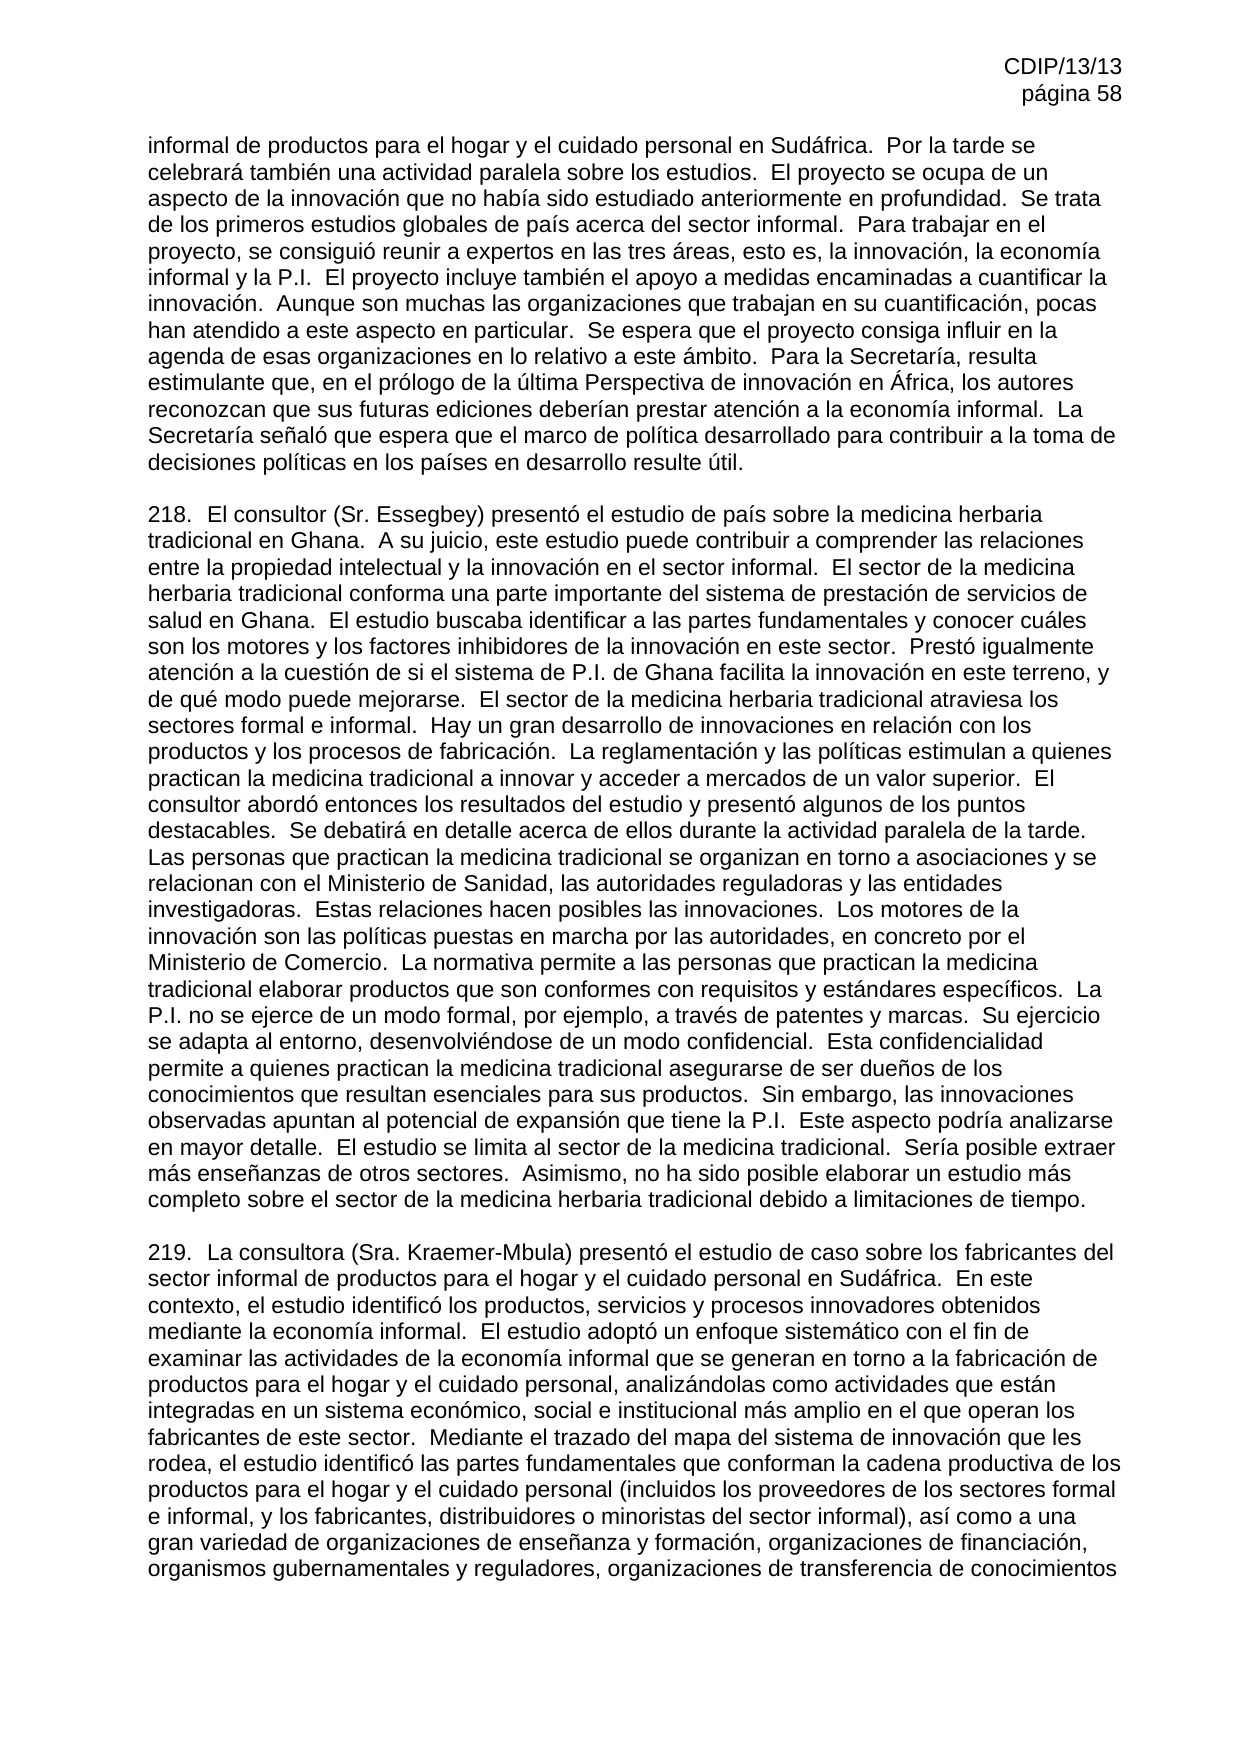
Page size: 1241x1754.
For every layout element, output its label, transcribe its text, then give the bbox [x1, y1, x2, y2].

list El consultor (Sr. Essegbey) presentó el estudio de país sobre la medicina herbaria tradicional en Ghana. A su juicio, este estudio puede contribuir a comprender las relaciones entre la propiedad intelectual y la innovación en el sector informal. El sector de la medicina herbaria tradicional conforma una parte importante del sistema de prestación de servicios de salud en Ghana. El estudio buscaba identificar a las partes fundamentales y conocer cuáles son los motores y los factores inhibidores de la innovación en este sector. Prestó igualmente atención a la cuestión de si el sistema de P.I. de Ghana facilita la innovación en este terreno, y de qué modo puede mejorarse. El sector de la medicina herbaria tradicional atraviesa los sectores formal e informal. Hay un gran desarrollo de innovaciones en relación con los productos y los procesos de fabricación. La reglamentación y las políticas estimulan a quienes practican la medicina tradicional a innovar y acceder a mercados de un valor superior. El consultor abordó entonces los resultados del estudio y presentó algunos de los puntos destacables. Se debatirá en detalle acerca de ellos durante la actividad paralela de la tarde. Las personas que practican la medicina tradicional se organizan en torno a asociaciones y se relacionan con el Ministerio de Sanidad, las autoridades reguladoras y las entidades investigadoras. Estas relaciones hacen posibles las innovaciones. Los motores de la innovación son las políticas puestas en marcha por las autoridades, en concreto por el Ministerio de Comercio. La normativa permite a las personas que practican la medicina tradicional elaborar productos que son conformes con requisitos y estándares específicos. La P.I. no se ejerce de un modo formal, por ejemplo, a través de patentes y marcas. Su ejercicio se adapta al entorno, desenvolviéndose de un modo confidencial. Esta confidencialidad permite a quienes practican la medicina tradicional asegurarse de ser dueños de los conocimientos que resultan esenciales para sus productos. Sin embargo, las innovaciones observadas apuntan al potencial de expansión que tiene la P.I. Este aspecto podría analizarse en mayor detalle. El estudio se limita al sector de la medicina tradicional. Sería posible extraer más enseñanzas de otros sectores. Asimismo, no ha sido posible elaborar un estudio más completo sobre el sector de la medicina herbaria tradicional debido a limitaciones de tiempo. [148, 501, 1122, 1213]
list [148, 1239, 1122, 1582]
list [148, 132, 1122, 475]
